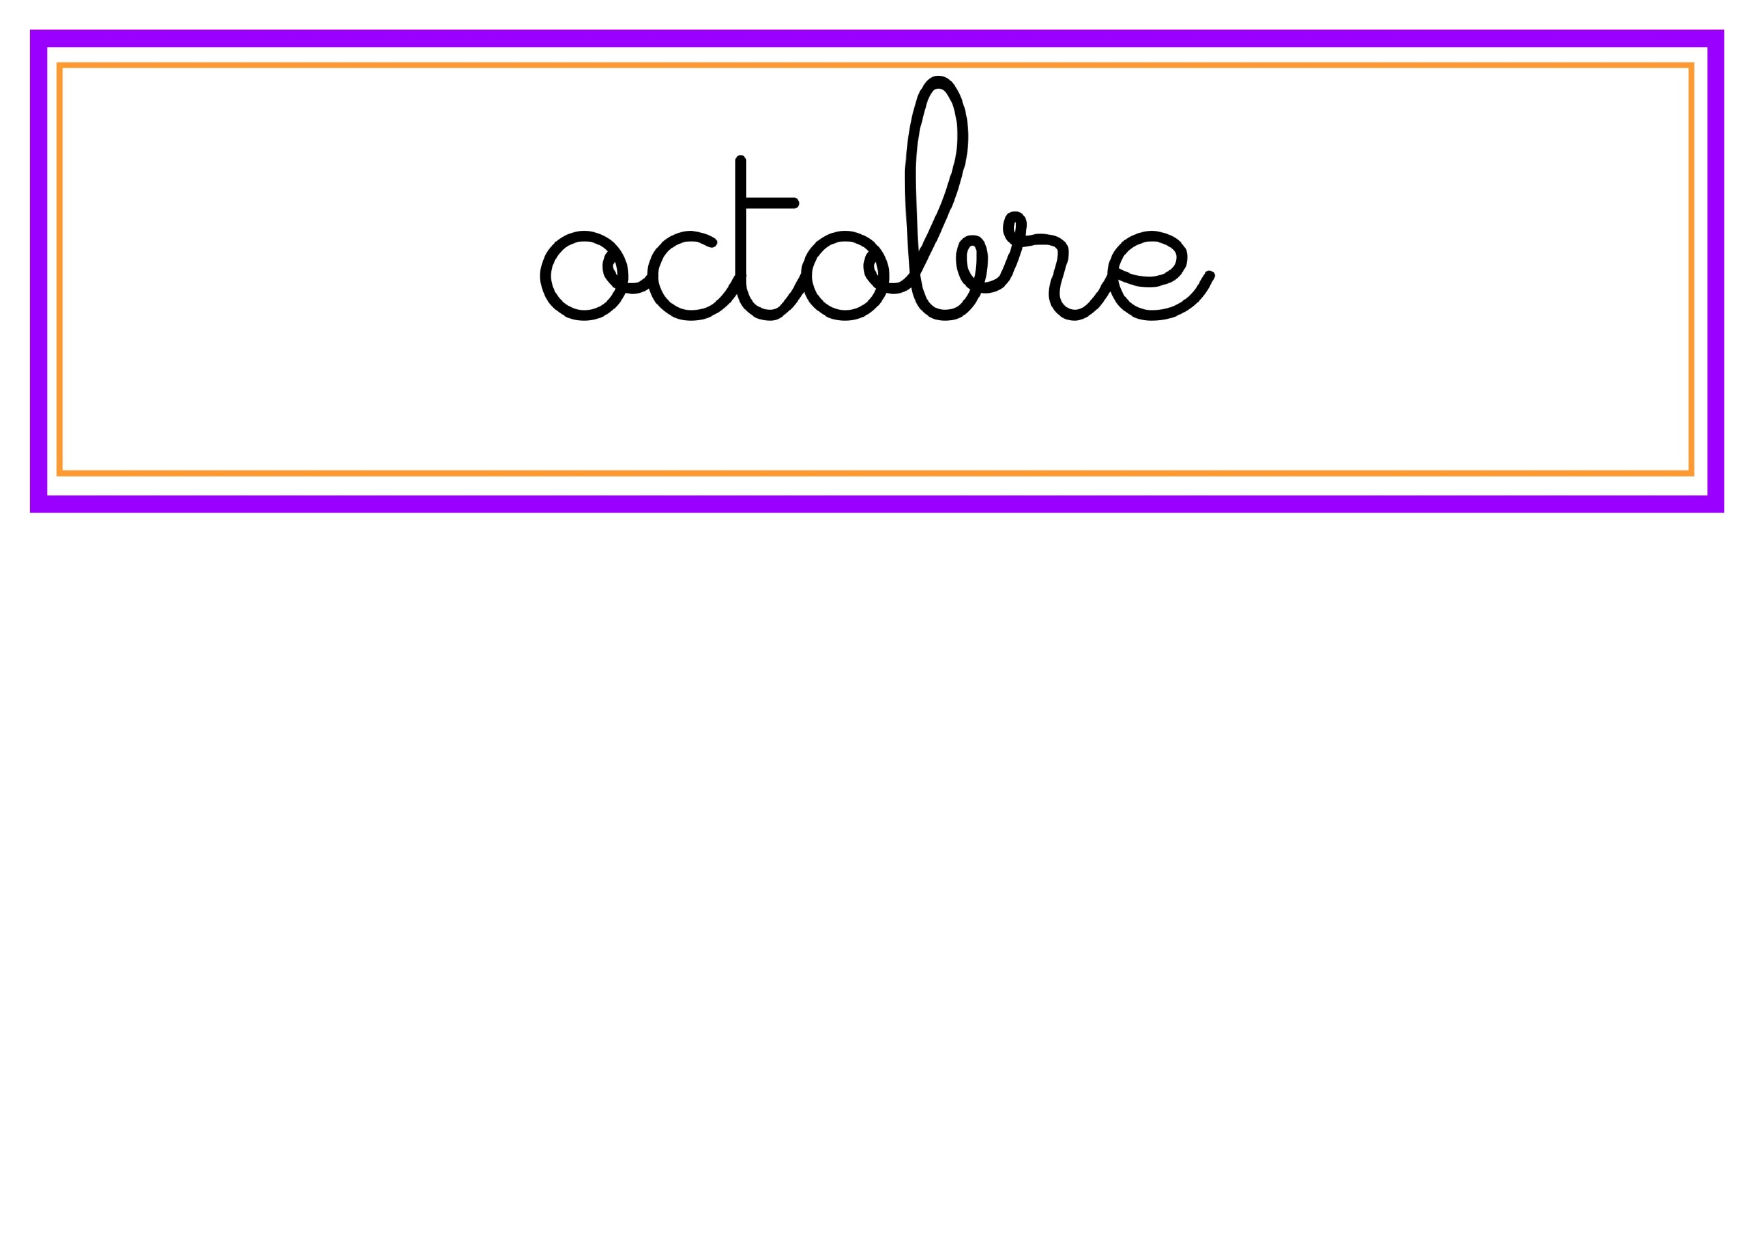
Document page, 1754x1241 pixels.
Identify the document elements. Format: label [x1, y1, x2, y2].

picture [29, 29, 1725, 616]
